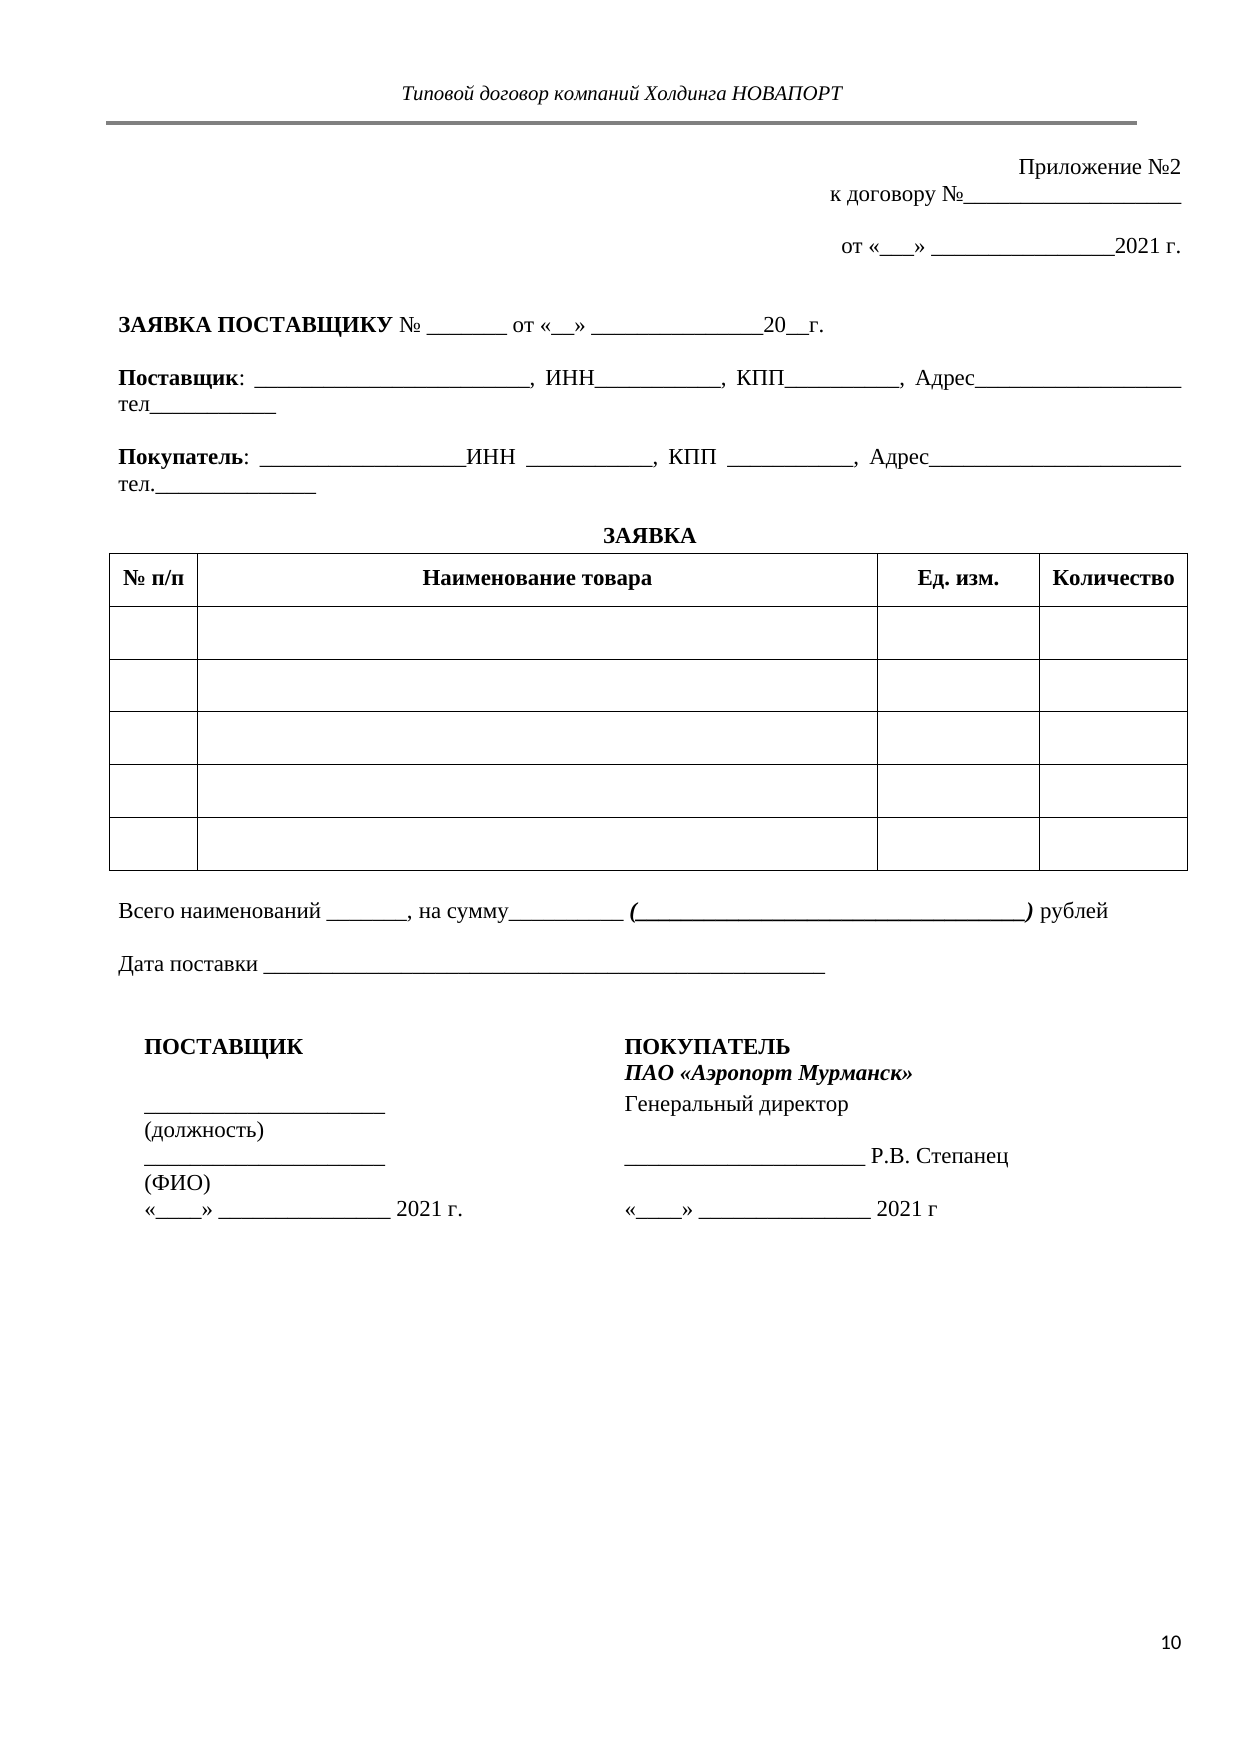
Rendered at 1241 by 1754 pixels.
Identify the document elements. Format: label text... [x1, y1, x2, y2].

table_cell [1040, 818, 1187, 870]
table_header ПОКУПАТЕЛЬ ПАО «Аэропорт Мурманск» [613, 1033, 1093, 1090]
table_header ПОСТАВЩИК [133, 1033, 613, 1090]
text Поставщик: ________________________, ИНН___________, КПП__________, Адрес__________________ тел___________ [118, 364, 1181, 417]
table_cell [1040, 765, 1187, 817]
table_cell [110, 818, 197, 870]
table_cell [198, 765, 877, 817]
table_cell [198, 660, 877, 711]
text к договору №___________________ [118, 180, 1181, 206]
table_cell [110, 765, 197, 817]
text Дата поставки _________________________________________________ [118, 950, 1181, 976]
text Приложение №2 [118, 153, 1181, 180]
table_header № п/п [110, 554, 197, 606]
table_cell [198, 818, 877, 870]
text Всего наименований _______, на сумму__________ (__________________________________) рублей [118, 897, 1181, 923]
table_cell [110, 607, 197, 658]
table_cell [110, 660, 197, 711]
table_cell [878, 712, 1039, 764]
table_cell [1040, 660, 1187, 711]
table_cell [878, 818, 1039, 870]
table_cell [1040, 712, 1187, 764]
table_cell Генеральный директор _____________________ Р.В. Степанец «____» _______________ 2021 г [613, 1090, 1093, 1252]
table_header Наименование товара [198, 554, 877, 606]
text от «___» ________________2021 г. [118, 232, 1181, 259]
table_cell [198, 607, 877, 658]
table_cell [1040, 607, 1187, 658]
table_header Ед. изм. [878, 554, 1039, 606]
text ЗАЯВКА ПОСТАВЩИКУ № _______ от «__» _______________20__г. [118, 311, 1181, 338]
table_cell [878, 607, 1039, 658]
table_cell _____________________ (должность) _____________________ (ФИО) «____» _______________ 2021 г. [133, 1090, 613, 1252]
text ЗАЯВКА [118, 522, 1181, 549]
table_cell [198, 712, 877, 764]
table_cell [110, 712, 197, 764]
table_cell [878, 660, 1039, 711]
table_header Количество [1040, 554, 1187, 606]
table_cell [878, 765, 1039, 817]
text Покупатель: __________________ИНН ___________, КПП ___________, Адрес______________________ тел.______________ [118, 443, 1181, 496]
